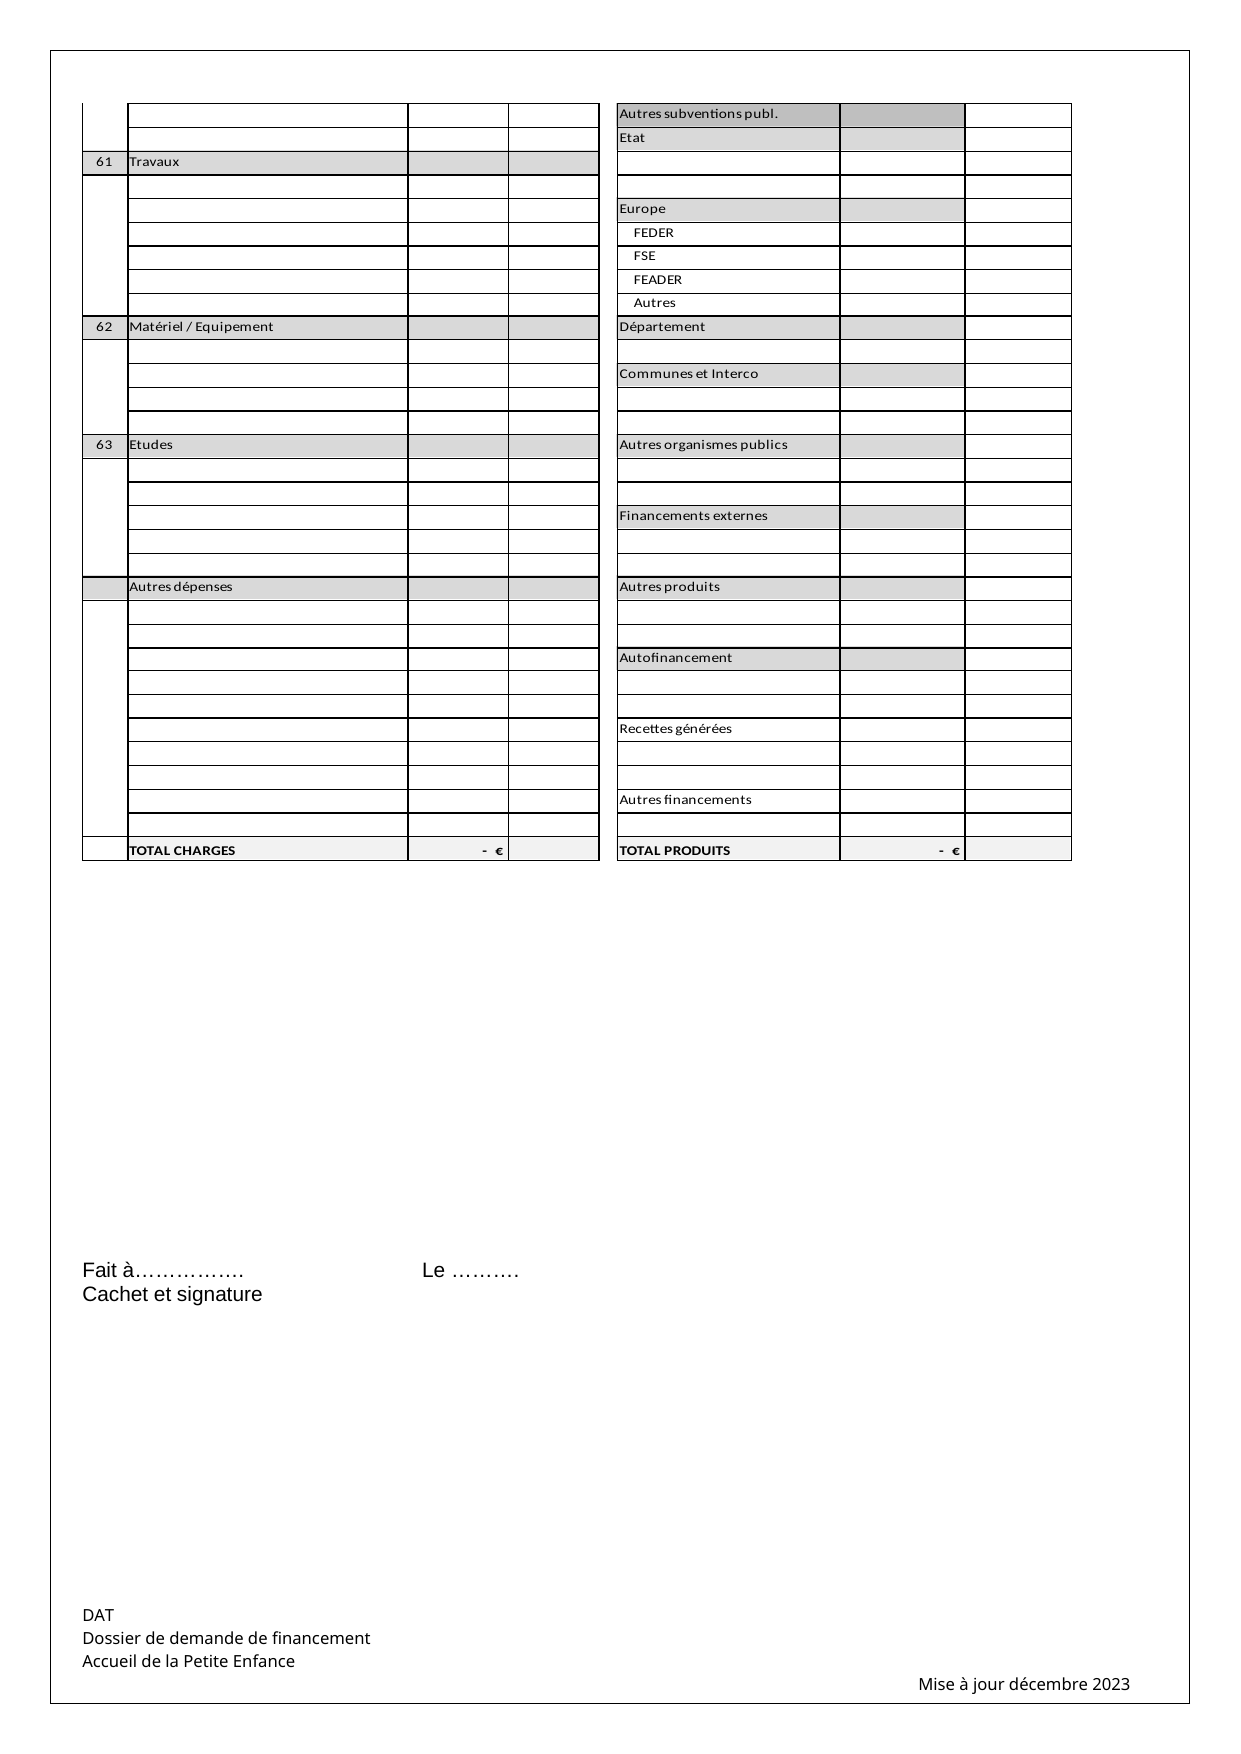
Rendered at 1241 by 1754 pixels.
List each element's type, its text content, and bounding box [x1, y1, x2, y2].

text Cachet et signature [82, 1282, 1158, 1306]
text Fait à……………. Le ………. [82, 1258, 1158, 1282]
